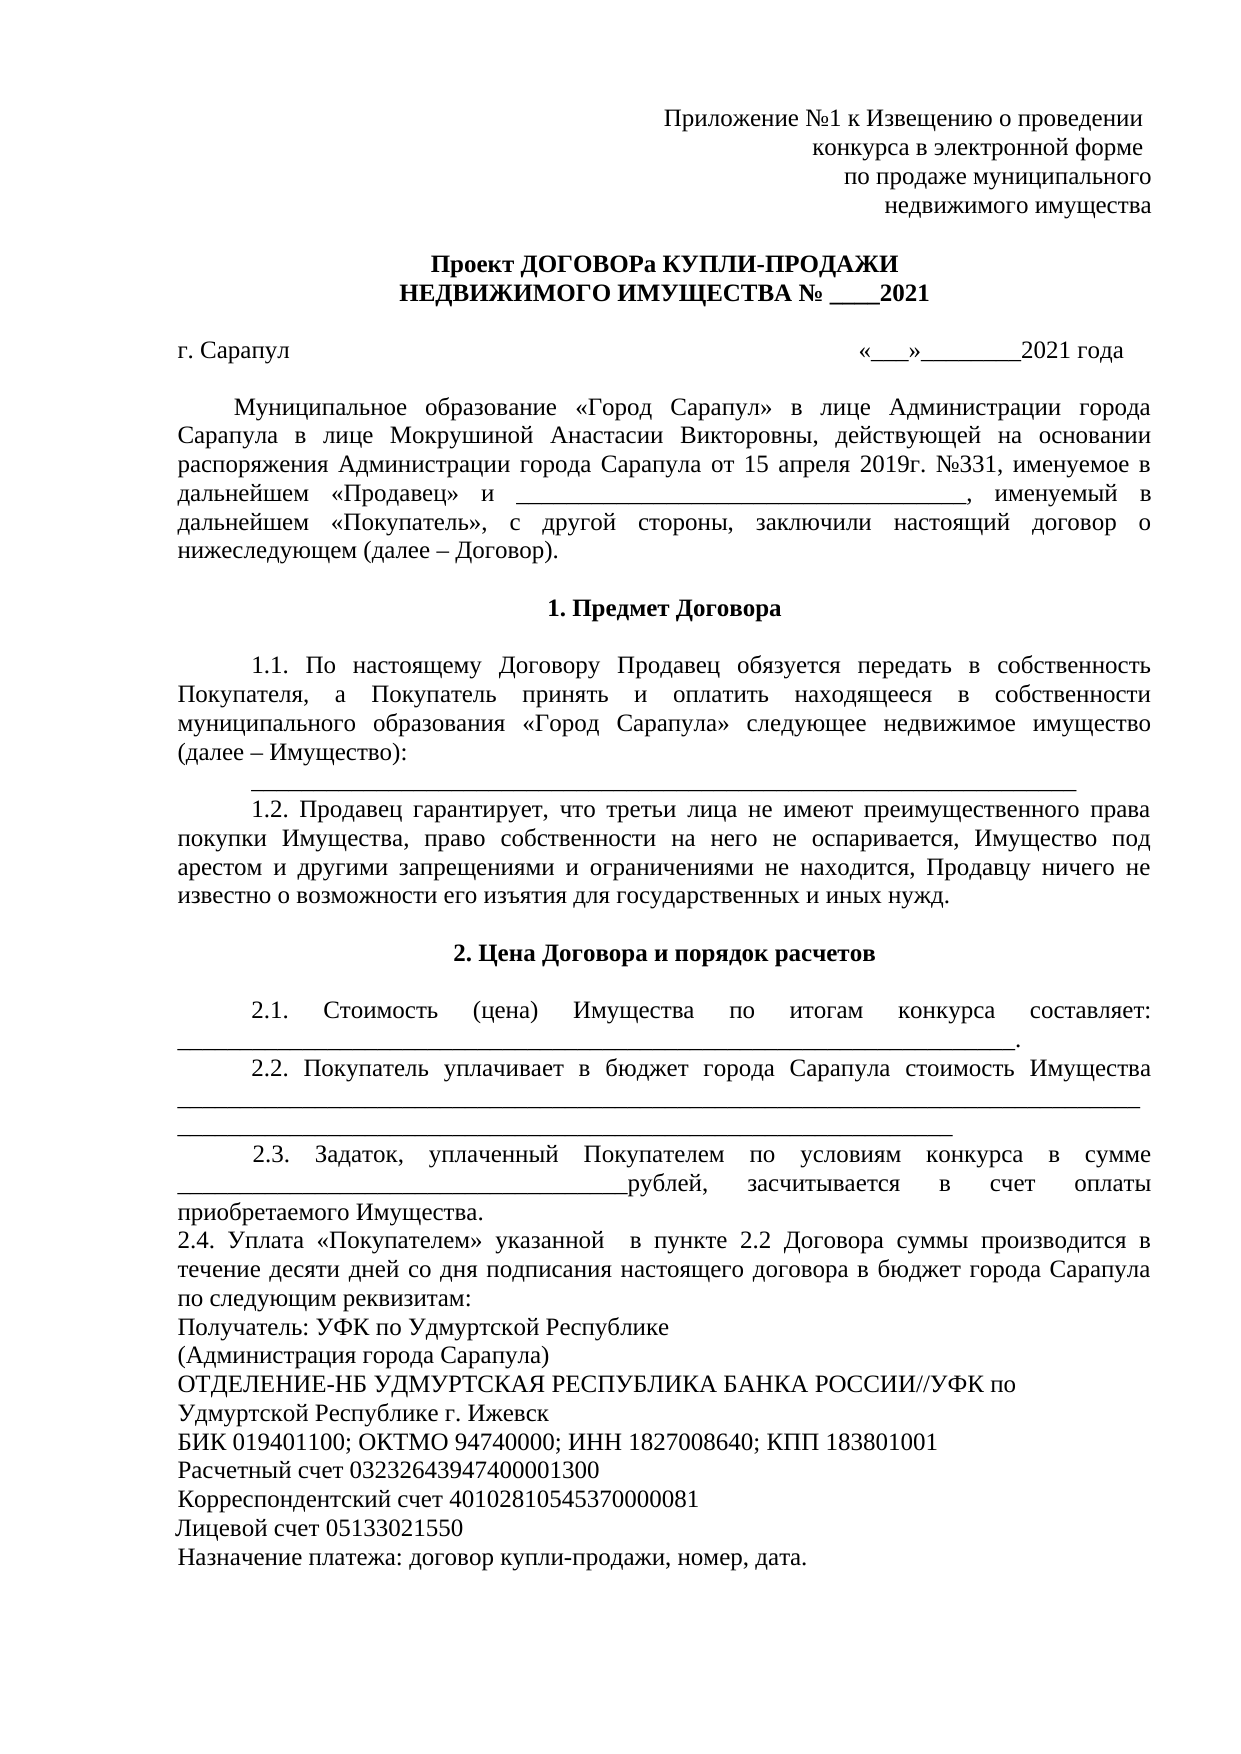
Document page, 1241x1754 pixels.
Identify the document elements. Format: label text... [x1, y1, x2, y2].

text 2.2. Покупатель уплачивает в бюджет города Сарапула стоимость Имущества ___________________________________________________________________________________________________________________________________________ [177, 1053, 1152, 1139]
text НЕДВИЖИМОГО ИМУЩЕСТВА № ____2021 [177, 278, 1152, 307]
text 2.4. Уплата «Покупателем» указанной в пункте 2.2 Договора суммы производится в течение десяти дней со дня подписания настоящего договора в бюджет города Сарапула по следующим реквизитам: [177, 1226, 1152, 1312]
text Получатель: УФК по Удмуртской Республике [177, 1312, 1152, 1341]
text Приложение №1 к Извещению о проведении [177, 103, 1143, 132]
text 1.1. По настоящему Договору Продавец обязуется передать в собственность Покупателя, а Покупатель принять и оплатить находящееся в собственности муниципального образования «Город Сарапула» следующее недвижимое имущество (далее – Имущество): [177, 651, 1152, 766]
text Проект ДОГОВОРа КУПЛИ-ПРОДАЖИ [177, 249, 1152, 278]
text 2.1. Стоимость (цена) Имущества по итогам конкурса составляет: ___________________________________________________________________. [177, 996, 1152, 1053]
text (Администрация города Сарапула) [177, 1341, 1152, 1369]
text Назначение платежа: договор купли-продажи, номер, дата. [177, 1542, 1152, 1571]
text Расчетный счет 03232643947400001300 [177, 1456, 1152, 1484]
text Лицевой счет 05133021550 [162, 1513, 1152, 1542]
text по продаже муниципального [102, 161, 1152, 190]
text 2.3. Задаток, уплаченный Покупателем по условиям конкурса в сумме ____________________________________рублей, засчитывается в счет оплаты приобретаемого Имущества. [177, 1139, 1152, 1226]
text 2. Цена Договора и порядок расчетов [177, 938, 1152, 967]
text 1.2. Продавец гарантирует, что третьи лица не имеют преимущественного права покупки Имущества, право собственности на него не оспаривается, Имущество под арестом и другими запрещениями и ограничениями не находится, Продавцу ничего не известно о возможности его изъятия для государственных и иных нужд. [177, 794, 1152, 909]
text __________________________________________________________________ [177, 766, 1152, 794]
text ОТДЕЛЕНИЕ-НБ УДМУРТСКАЯ РЕСПУБЛИКА БАНКА РОССИИ//УФК по Удмуртской Республике г. Ижевск [177, 1369, 1152, 1427]
text Муниципальное образование «Город Сарапул» в лице Администрации города Сарапула в лице Мокрушиной Анастасии Викторовны, действующей на основании распоряжения Администрации города Сарапула от 15 апреля 2019г. №331, именуемое в дальнейшем «Продавец» и ____________________________________, именуемый в дальнейшем «Покупатель», с другой стороны, заключили настоящий договор о нижеследующем (далее – Договор). [177, 392, 1152, 564]
text Корреспондентский счет 40102810545370000081 [177, 1484, 1152, 1513]
text г. Сарапул «___»________2021 года [177, 335, 1152, 364]
text БИК 019401100; ОКТМО 94740000; ИНН 1827008640; КПП 183801001 [177, 1427, 1152, 1456]
text конкурса в электронной форме [177, 132, 1143, 161]
text недвижимого имущества [177, 190, 1152, 218]
text 1. Предмет Договора [177, 593, 1152, 622]
